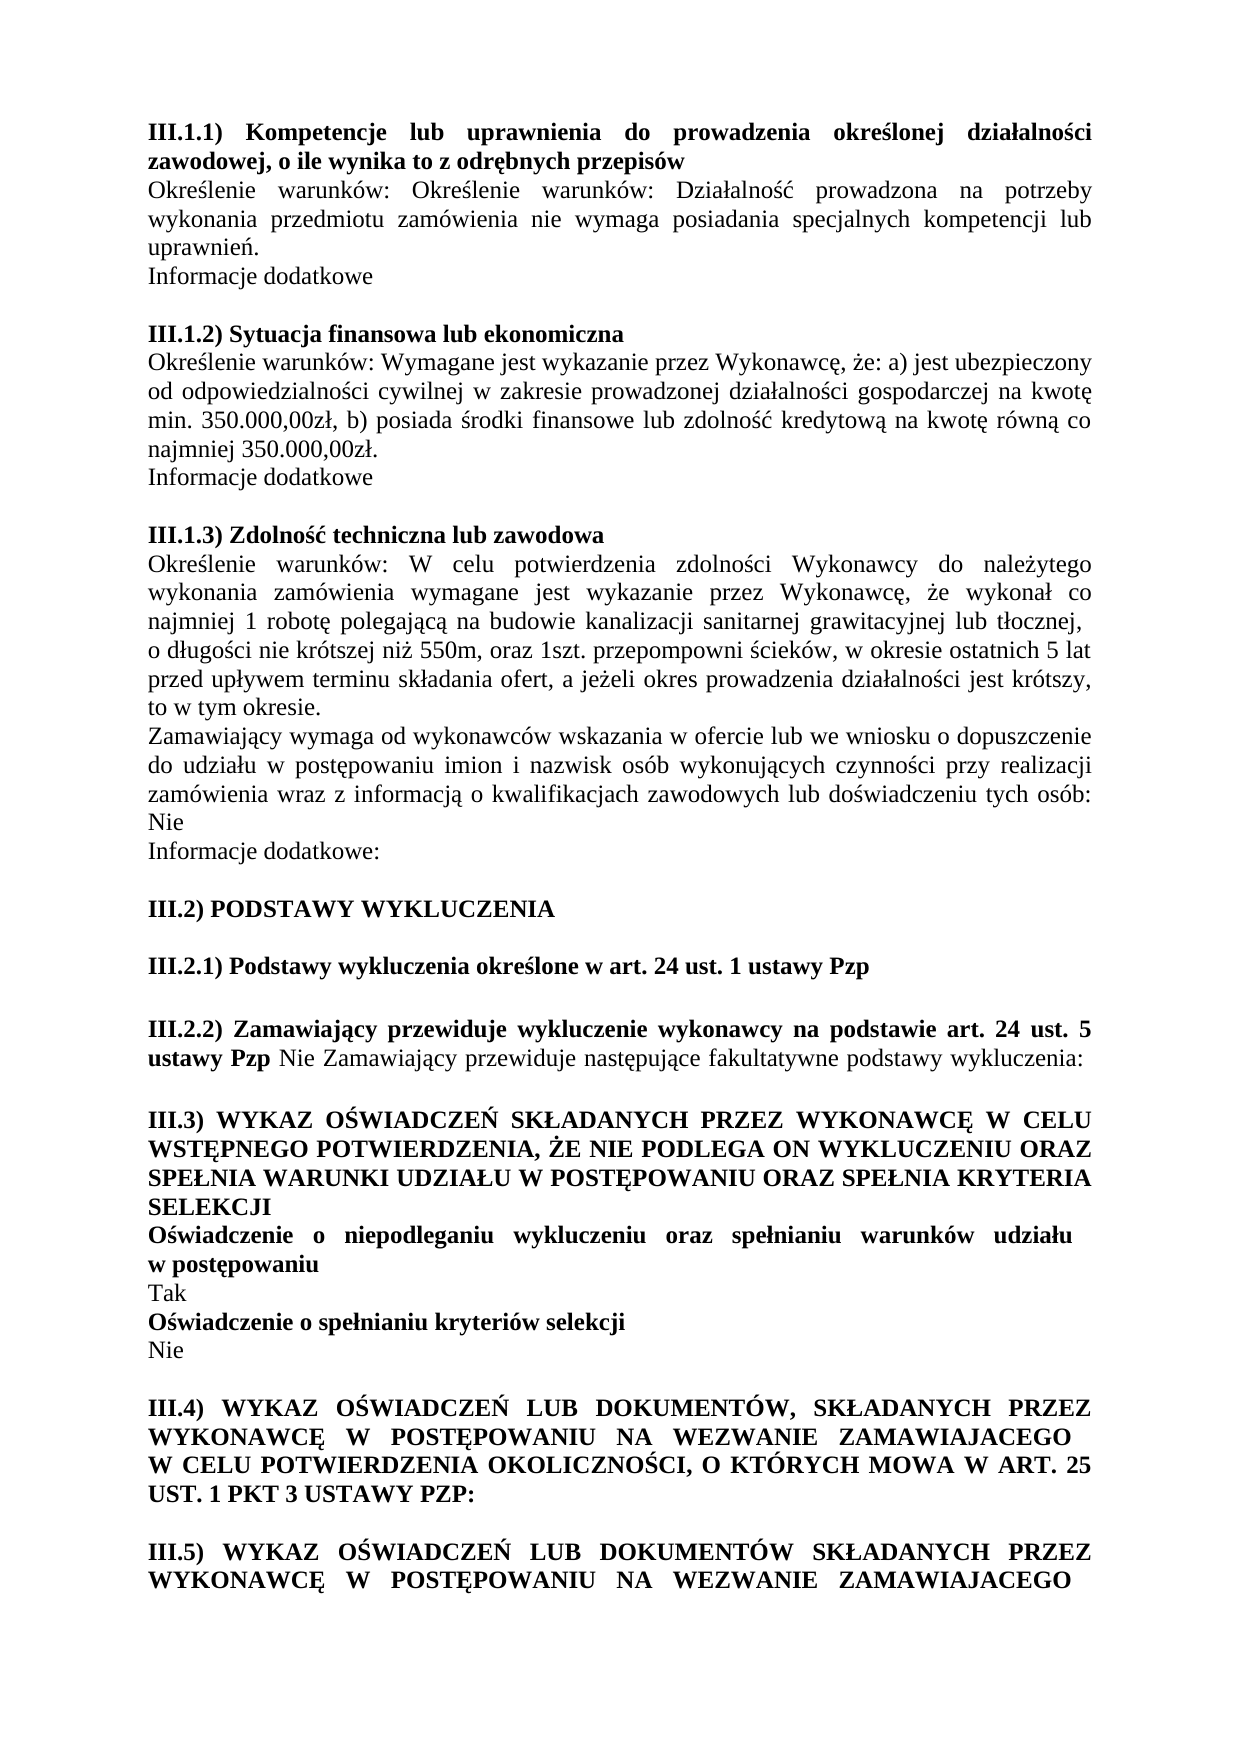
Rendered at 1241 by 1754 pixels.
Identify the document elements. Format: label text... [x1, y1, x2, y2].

text Tak Oświadczenie o spełnianiu kryteriów selekcji [148, 1278, 1093, 1336]
text Zamawiający wymaga od wykonawców wskazania w ofercie lub we wniosku o dopuszczenie do udziału w postępowaniu imion i nazwisk osób wykonujących czynności przy realizacji zamówienia wraz z informacją o kwalifikacjach zawodowych lub doświadczeniu tych osób: Nie Informacje dodatkowe: [148, 721, 1093, 865]
text III.3) WYKAZ OŚWIADCZEŃ SKŁADANYCH PRZEZ WYKONAWCĘ W CELU WSTĘPNEGO POTWIERDZENIA, ŻE NIE PODLEGA ON WYKLUCZENIU ORAZ SPEŁNIA WARUNKI UDZIAŁU W POSTĘPOWANIU ORAZ SPEŁNIA KRYTERIA SELEKCJI [148, 1106, 1093, 1221]
text Określenie warunków: Określenie warunków: Działalność prowadzona na potrzeby wykonania przedmiotu zamówienia nie wymaga posiadania specjalnych kompetencji lub uprawnień. Informacje dodatkowe [148, 175, 1093, 290]
text III.1.1) Kompetencje lub uprawnienia do prowadzenia określonej działalności zawodowej, o ile wynika to z odrębnych przepisów [148, 117, 1093, 175]
text Określenie warunków: Wymagane jest wykazanie przez Wykonawcę, że: a) jest ubezpieczony od odpowiedzialności cywilnej w zakresie prowadzonej działalności gospodarczej na kwotę min. 350.000,00zł, b) posiada środki finansowe lub zdolność kredytową na kwotę równą co najmniej 350.000,00zł. [148, 347, 1093, 462]
text Oświadczenie o niepodleganiu wykluczeniu oraz spełnianiu warunków udziału w postępowaniu [148, 1221, 1093, 1278]
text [148, 1537, 1093, 1594]
text III.4) WYKAZ OŚWIADCZEŃ LUB DOKUMENTÓW, SKŁADANYCH PRZEZ WYKONAWCĘ W POSTĘPOWANIU NA WEZWANIE ZAMAWIAJACEGO W CELU POTWIERDZENIA OKOLICZNOŚCI, O KTÓRYCH MOWA W ART. 25 UST. 1 PKT 3 USTAWY PZP: [148, 1393, 1093, 1508]
text III.1.3) Zdolność techniczna lub zawodowa [148, 520, 1093, 549]
text Określenie warunków: W celu potwierdzenia zdolności Wykonawcy do należytego wykonania zamówienia wymagane jest wykazanie przez Wykonawcę, że wykonał co najmniej 1 robotę polegającą na budowie kanalizacji sanitarnej grawitacyjnej lub tłocznej, o długości nie krótszej niż 550m, oraz 1szt. przepompowni ścieków, w okresie ostatnich 5 lat przed upływem terminu składania ofert, a jeżeli okres prowadzenia działalności jest krótszy, to w tym okresie. [148, 549, 1093, 721]
text Nie [148, 1336, 1093, 1364]
text III.2) PODSTAWY WYKLUCZENIA [148, 894, 1093, 922]
text III.1.2) Sytuacja finansowa lub ekonomiczna [148, 319, 1093, 347]
text III.2.1) Podstawy wykluczenia określone w art. 24 ust. 1 ustawy Pzp [148, 951, 1093, 1014]
text III.2.2) Zamawiający przewiduje wykluczenie wykonawcy na podstawie art. 24 ust. 5 ustawy Pzp Nie Zamawiający przewiduje następujące fakultatywne podstawy wykluczenia: [148, 1014, 1093, 1106]
text Informacje dodatkowe [148, 462, 1093, 491]
